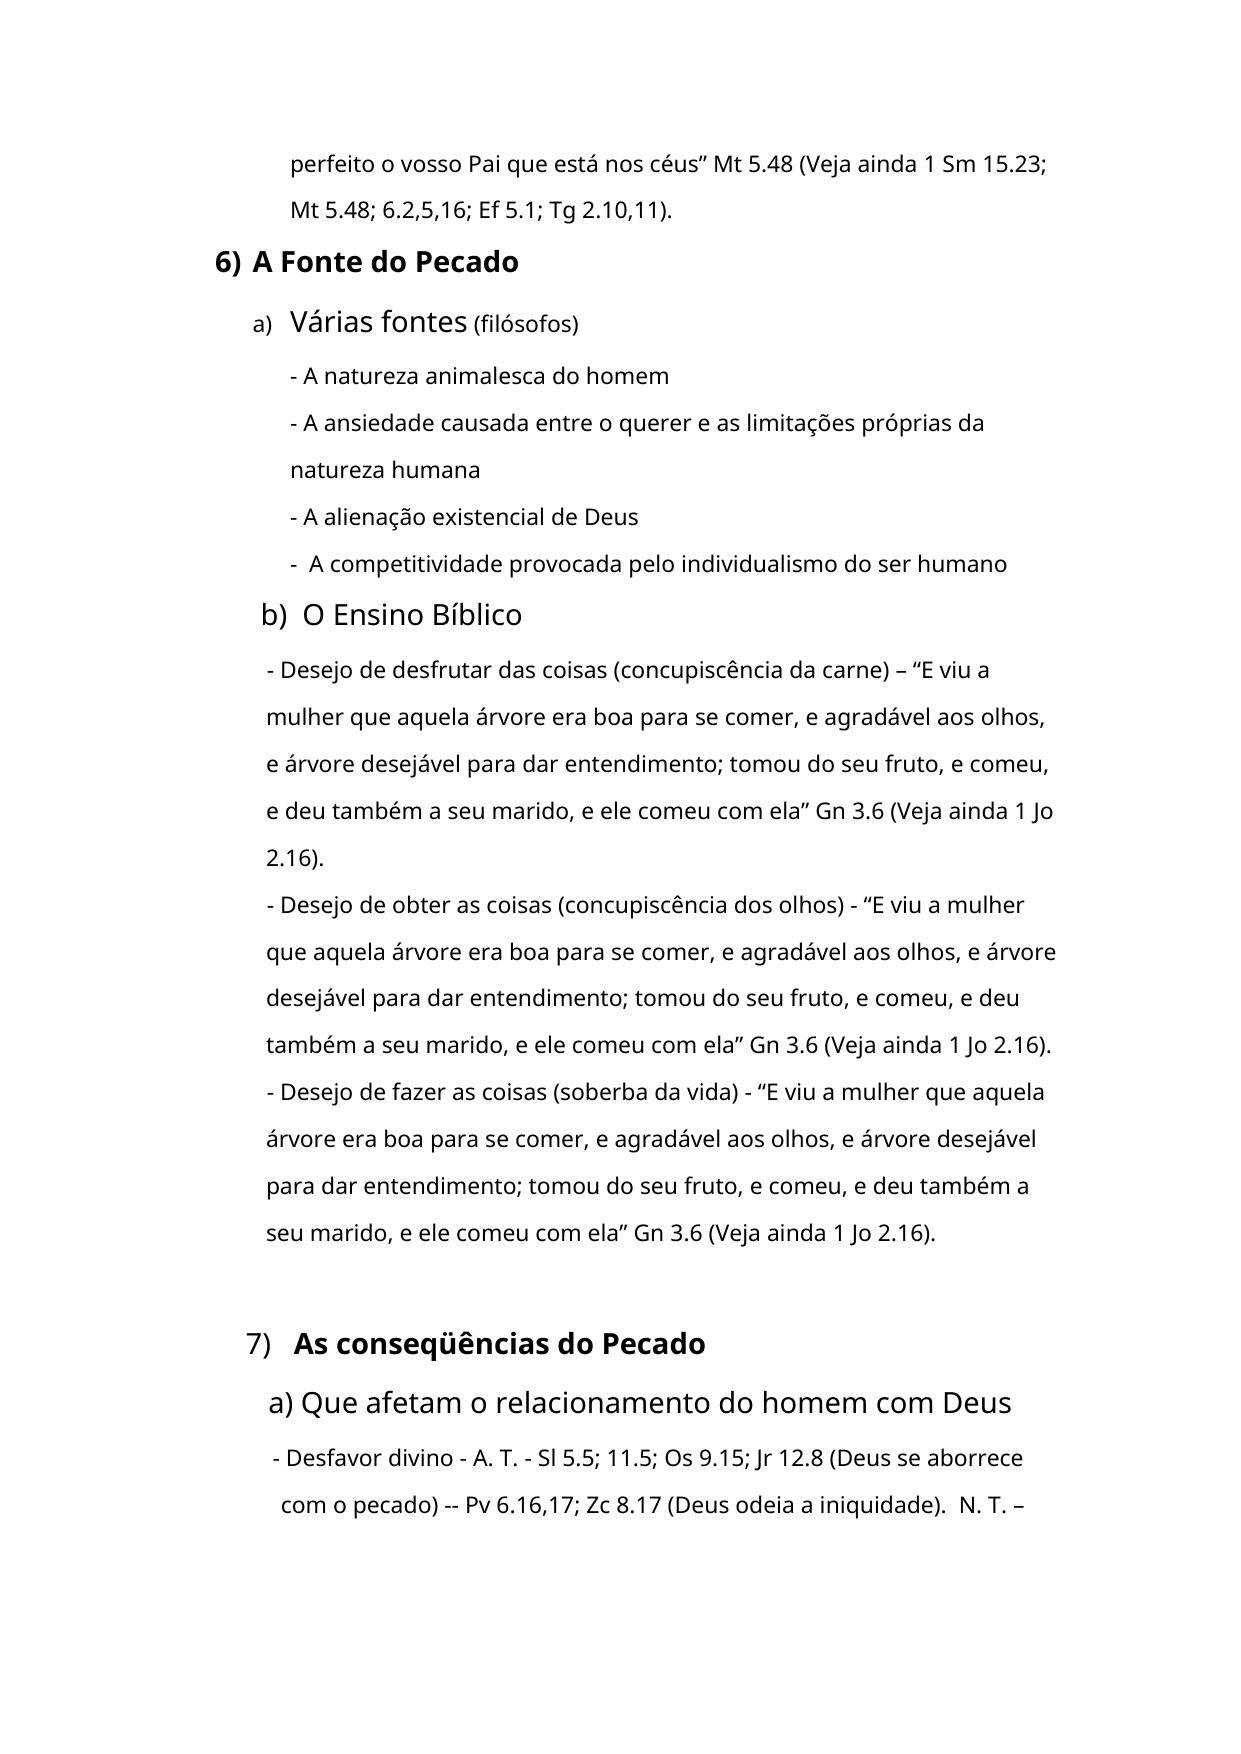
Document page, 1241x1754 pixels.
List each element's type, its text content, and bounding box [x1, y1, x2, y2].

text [177, 1442, 1063, 1520]
text - Desejo de obter as coisas (concupiscência dos olhos) - “E viu a mulher que aquela árvore era boa para se comer, e agradável aos olhos, e árvore desejável para dar entendimento; tomou do seu fruto, e comeu, e deu também a seu marido, e ele comeu com ela” Gn 3.6 (Veja ainda 1 Jo 2.16). [177, 888, 1063, 1060]
list - A ansiedade causada entre o querer e as limitações próprias da natureza humana [290, 407, 1063, 485]
text - Desejo de desfrutar das coisas (concupiscência da carne) – “E viu a mulher que aquela árvore era boa para se comer, e agradável aos olhos, e árvore desejável para dar entendimento; tomou do seu fruto, e comeu, e deu também a seu marido, e ele comeu com ela” Gn 3.6 (Veja ainda 1 Jo 2.16). [177, 654, 1063, 873]
text b) O Ensino Bíblico [177, 595, 1063, 634]
list - A competitividade provocada pelo individualismo do ser humano [290, 548, 1063, 579]
list - A natureza animalesca do homem [290, 360, 1063, 392]
text - Desejo de fazer as coisas (soberba da vida) - “E viu a mulher que aquela árvore era boa para se comer, e agradável aos olhos, e árvore desejável para dar entendimento; tomou do seu fruto, e comeu, e deu também a seu marido, e ele comeu com ela” Gn 3.6 (Veja ainda 1 Jo 2.16). [177, 1076, 1063, 1248]
text a) Que afetam o relacionamento do homem com Deus [177, 1382, 1063, 1422]
list - A alienação existencial de Deus [290, 501, 1063, 532]
text 7) As conseqüências do Pecado [177, 1323, 1063, 1363]
list Várias fontes (filósofos) [252, 301, 1063, 341]
list A Fonte do Pecado [215, 241, 1063, 281]
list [252, 148, 1063, 226]
